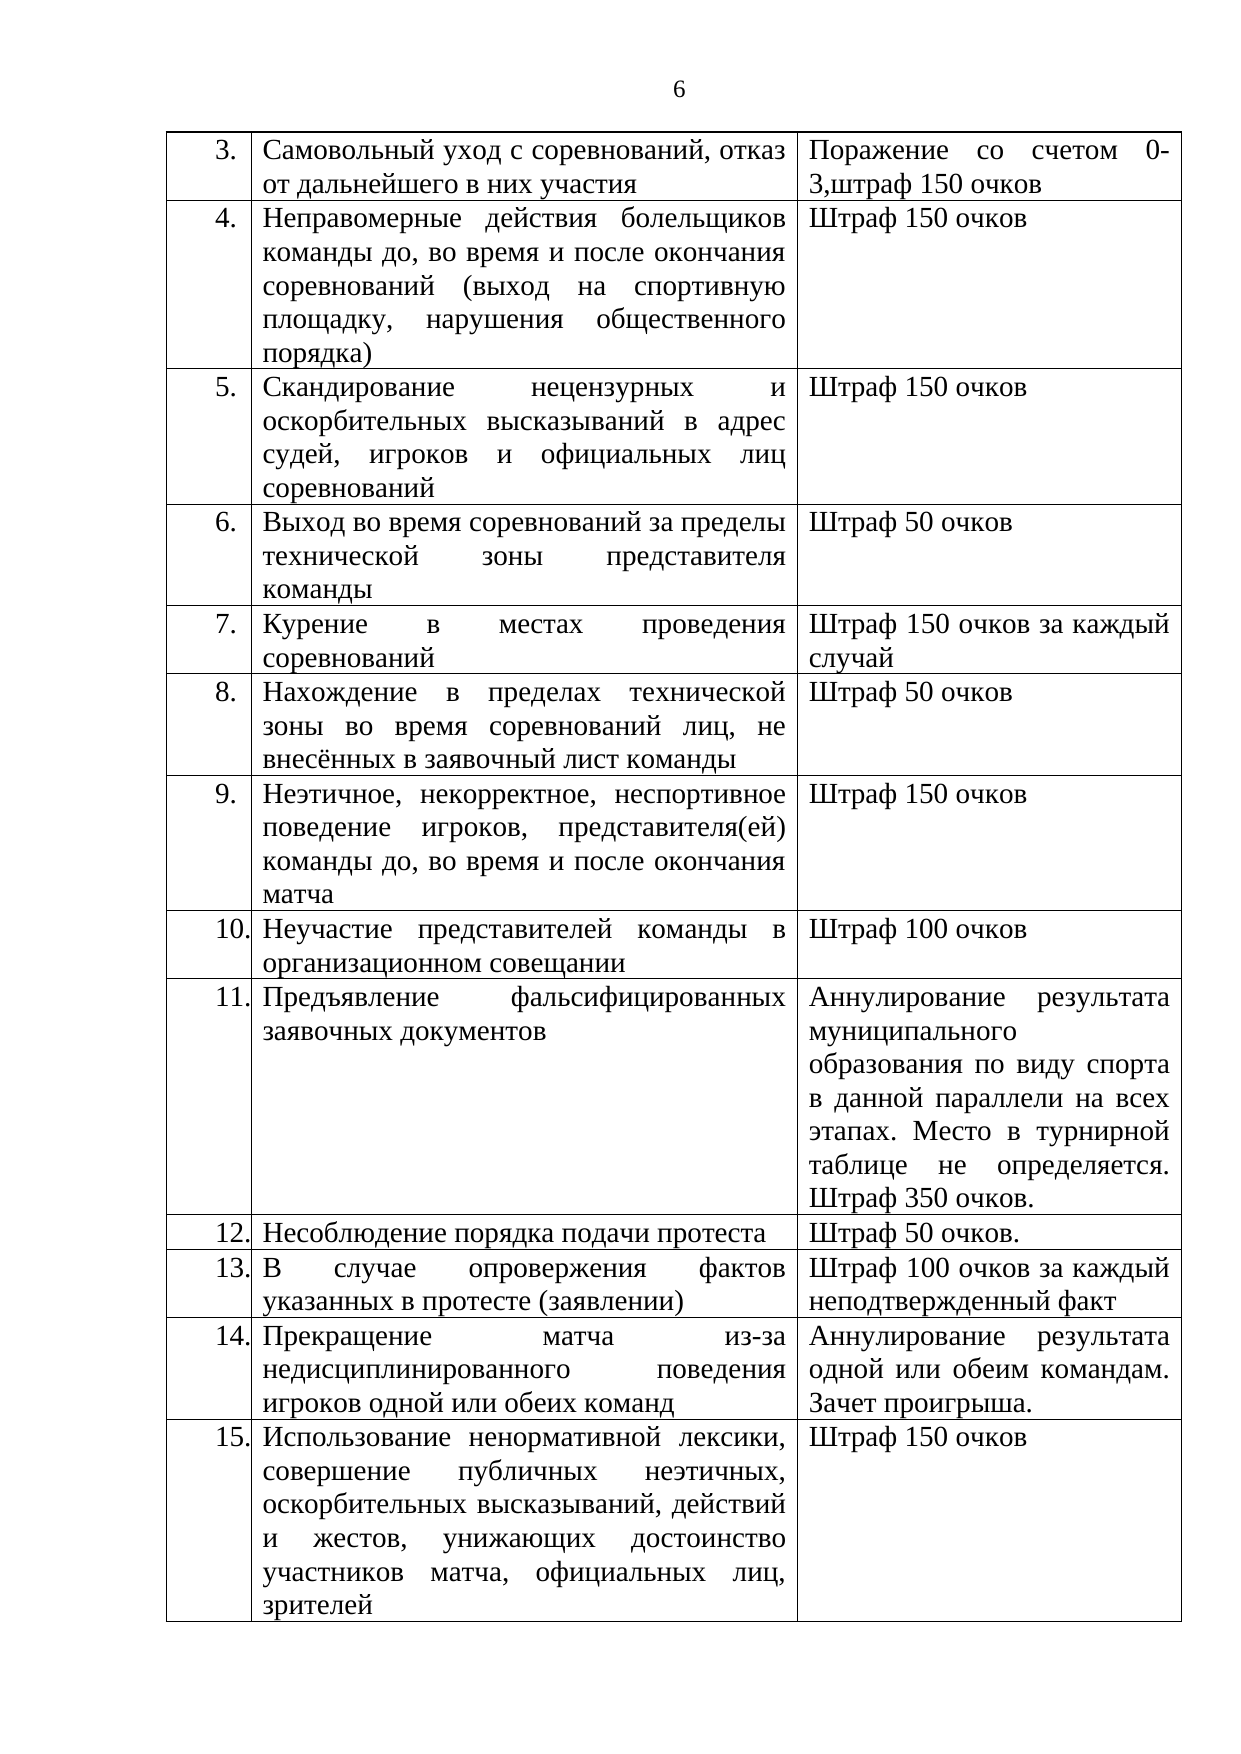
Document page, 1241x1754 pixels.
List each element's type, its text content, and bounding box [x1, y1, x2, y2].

table_cell Штраф 100 очков за каждый неподтвержденный факт [798, 1250, 1181, 1317]
table_cell Предъявление фальсифицированных заявочных документов [252, 979, 797, 1214]
table_cell [167, 606, 251, 673]
table_cell [167, 1318, 251, 1418]
table_cell Штраф 150 очков за каждый случай [798, 606, 1181, 673]
table_cell Штраф 150 очков [798, 201, 1181, 368]
table_cell Аннулирование результата муниципального образования по виду спорта в данной параллели на всех этапах. Место в турнирной таблице не определяется. Штраф 350 очков. [798, 979, 1181, 1214]
table_cell [167, 1250, 251, 1317]
table_cell Штраф 150 очков [798, 776, 1181, 910]
table_cell [167, 911, 251, 978]
table_cell [167, 1215, 251, 1249]
table_cell [167, 1420, 251, 1621]
table_cell Прекращение матча из-за недисциплинированного поведения игроков одной или обеих команд [252, 1318, 797, 1418]
table_cell Штраф 50 очков. [798, 1215, 1181, 1249]
table_cell Несоблюдение порядка подачи протеста [252, 1215, 797, 1249]
table_cell Штраф 100 очков [798, 911, 1181, 978]
table_cell [167, 133, 251, 199]
table_cell [167, 369, 251, 503]
table_cell [167, 505, 251, 605]
table_cell Штраф 50 очков [798, 674, 1181, 775]
table_cell Выход во время соревнований за пределы технической зоны представителя команды [252, 505, 797, 605]
table_cell В случае опровержения фактов указанных в протесте (заявлении) [252, 1250, 797, 1317]
table_cell Штраф 50 очков [798, 505, 1181, 605]
table_cell Неправомерные действия болельщиков команды до, во время и после окончания соревнований (выход на спортивную площадку, нарушения общественного порядка) [252, 201, 797, 368]
table_cell Штраф 150 очков [798, 369, 1181, 503]
table_cell Неэтичное, некорректное, неспортивное поведение игроков, представителя(ей) команды до, во время и после окончания матча [252, 776, 797, 910]
table_cell Поражение со счетом 0-3,штраф 150 очков [798, 133, 1181, 199]
table_cell [167, 979, 251, 1214]
table_cell Нахождение в пределах технической зоны во время соревнований лиц, не внесённых в заявочный лист команды [252, 674, 797, 775]
table_cell [167, 201, 251, 368]
table_cell Курение в местах проведения соревнований [252, 606, 797, 673]
table_cell Неучастие представителей команды в организационном совещании [252, 911, 797, 978]
table_cell Аннулирование результата одной или обеим командам. Зачет проигрыша. [798, 1318, 1181, 1418]
table_cell [167, 674, 251, 775]
table_cell [167, 776, 251, 910]
table_cell Штраф 150 очков [798, 1420, 1181, 1621]
table_cell Скандирование нецензурных и оскорбительных высказываний в адрес судей, игроков и официальных лиц соревнований [252, 369, 797, 503]
table_cell Самовольный уход с соревнований, отказ от дальнейшего в них участия [252, 133, 797, 199]
table_cell Использование ненормативной лексики, совершение публичных неэтичных, оскорбительных высказываний, действий и жестов, унижающих достоинство участников матча, официальных лиц, зрителей [252, 1420, 797, 1621]
